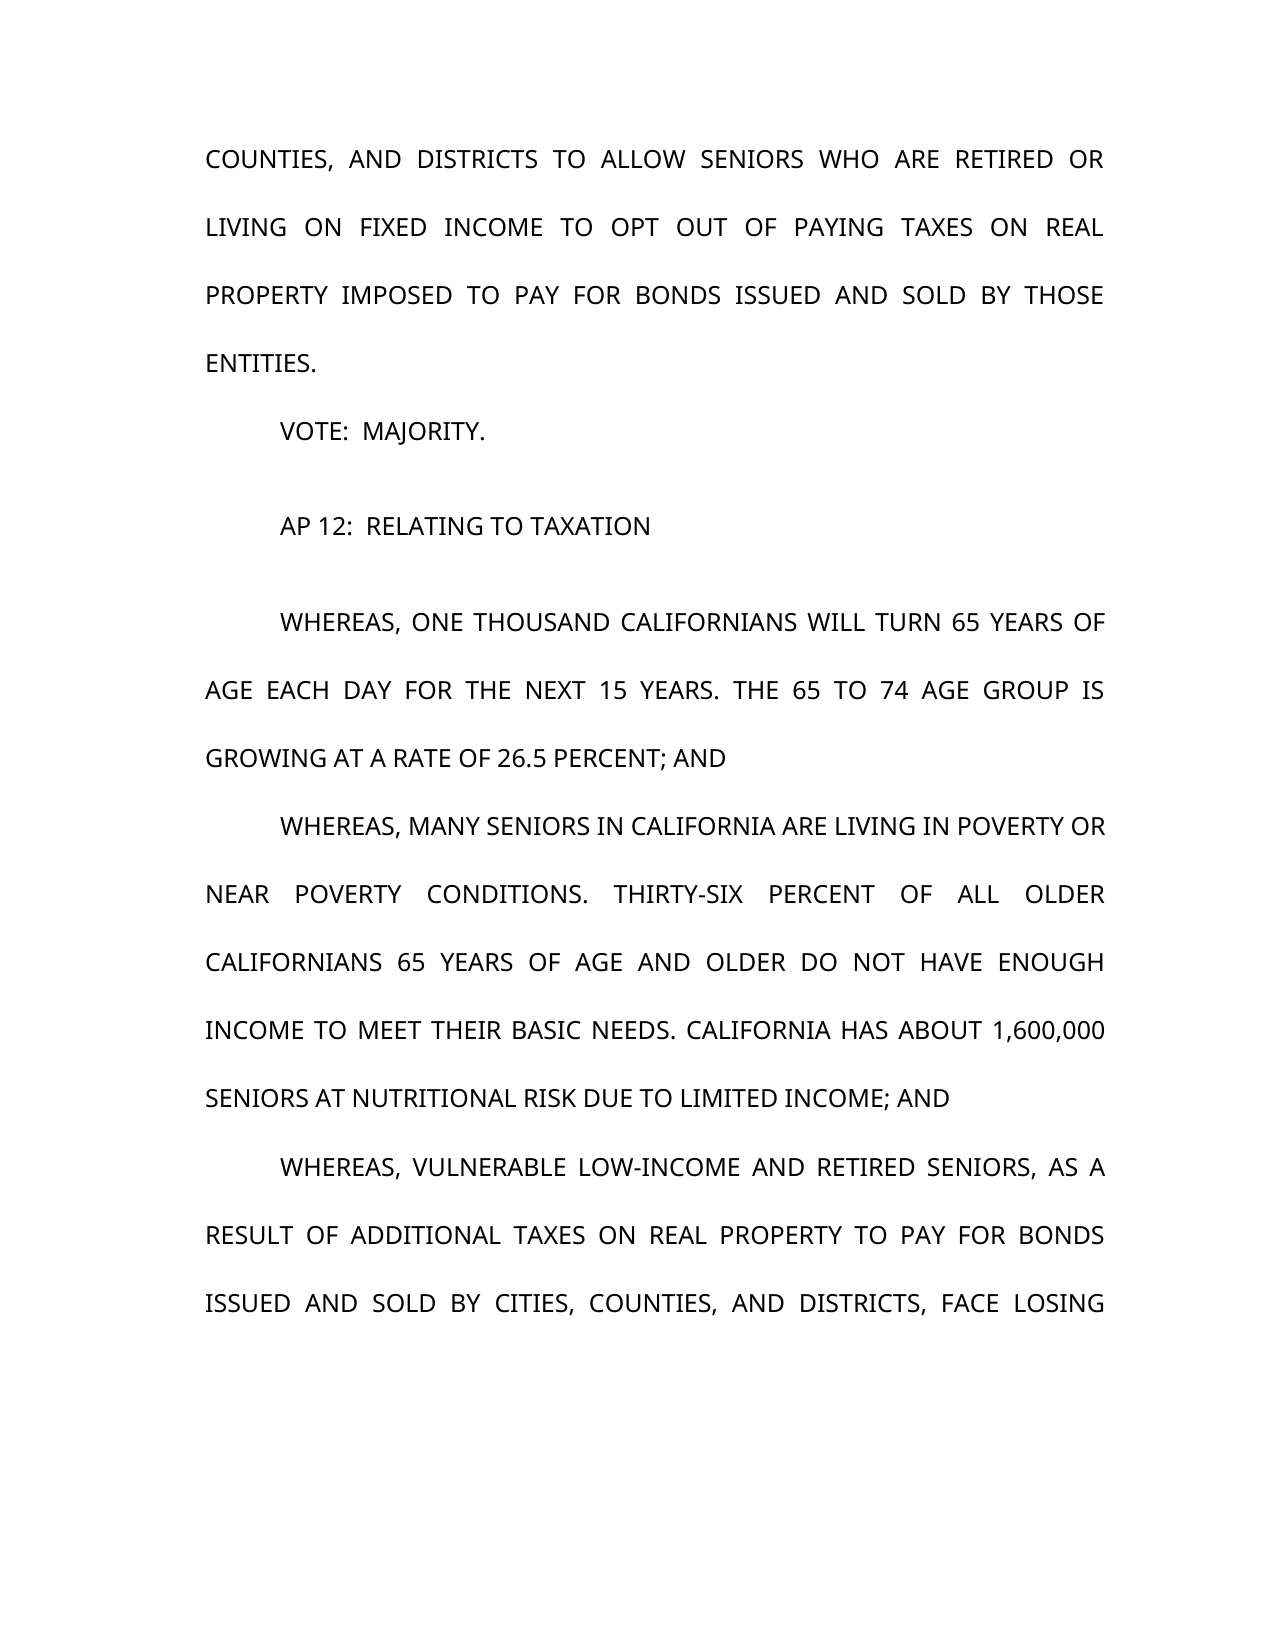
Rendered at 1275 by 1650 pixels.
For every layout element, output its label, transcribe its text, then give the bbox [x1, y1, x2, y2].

text WHEREAS, MANY SENIORS IN CALIFORNIA ARE LIVING IN POVERTY OR NEAR POVERTY CONDITIONS. THIRTY-SIX PERCENT OF ALL OLDER CALIFORNIANS 65 YEARS OF AGE AND OLDER DO NOT HAVE ENOUGH INCOME TO MEET THEIR BASIC NEEDS. CALIFORNIA HAS ABOUT 1,600,000 SENIORS AT NUTRITIONAL RISK DUE TO LIMITED INCOME; AND [205, 808, 1106, 1115]
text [205, 1149, 1106, 1319]
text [205, 141, 1105, 380]
text AP 12: RELATING TO TAXATION [205, 509, 1106, 543]
text WHEREAS, ONE THOUSAND CALIFORNIANS WILL TURN 65 YEARS OF AGE EACH DAY FOR THE NEXT 15 YEARS. THE 65 TO 74 AGE GROUP IS GROWING AT A RATE OF 26.5 PERCENT; AND [205, 604, 1106, 774]
text VOTE: MAJORITY. [205, 414, 1106, 448]
